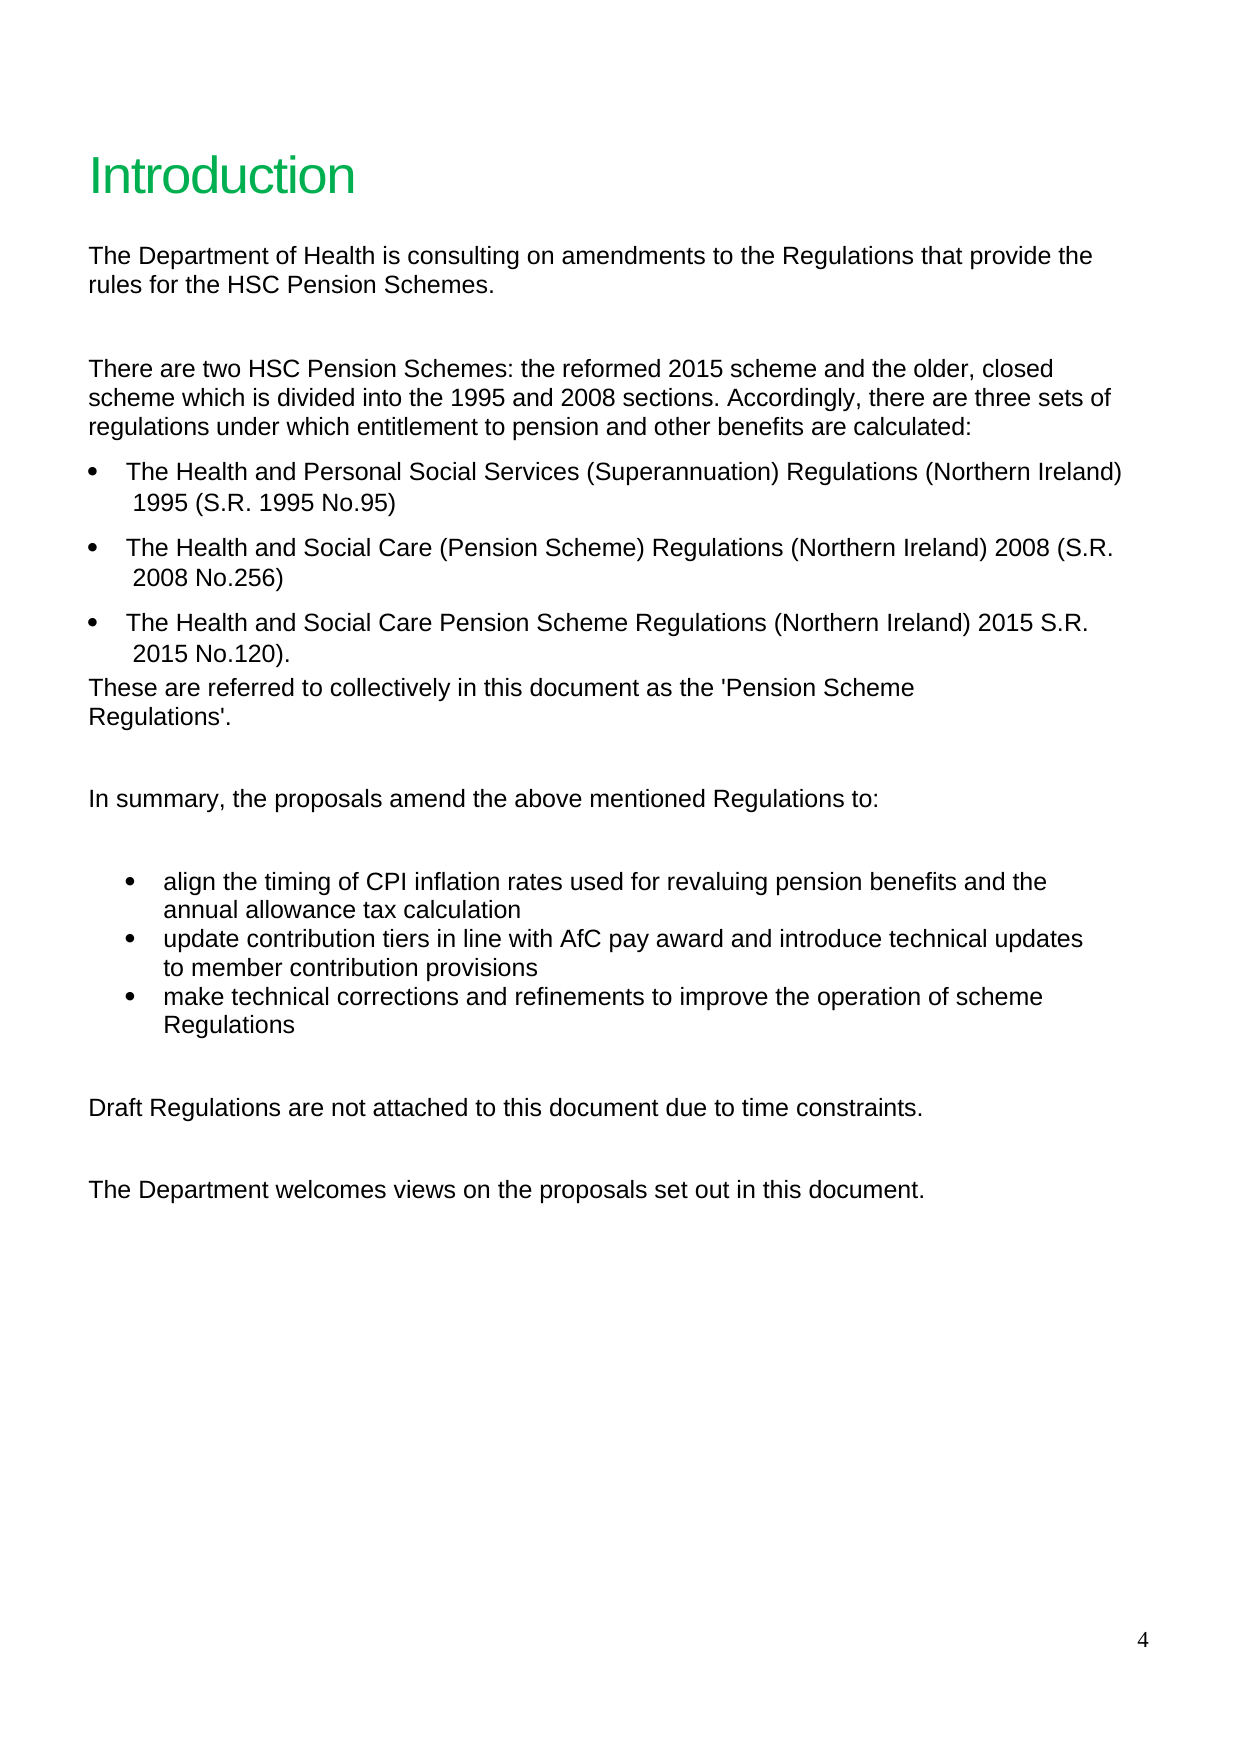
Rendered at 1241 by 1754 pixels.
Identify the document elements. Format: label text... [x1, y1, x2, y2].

list align the timing of CPI inflation rates used for revaluing pension benefits and the annual allowance tax calculation [126, 866, 1103, 924]
text The Department welcomes views on the proposals set out in this document. [88, 1175, 1103, 1204]
list The Health and Social Care Pension Scheme Regulations (Northern Ireland) 2015 S.R. 2015 No.120). [88, 607, 1148, 669]
text There are two HSC Pension Schemes: the reformed 2015 scheme and the older, closed scheme which is divided into the 1995 and 2008 sections. Accordingly, there are three sets of regulations under which entitlement to pension and other benefits are calculated: [88, 354, 1118, 441]
list update contribution tiers in line with AfC pay award and introduce technical updates to member contribution provisions [126, 924, 1103, 982]
text Draft Regulations are not attached to this document due to time constraints. [88, 1093, 1103, 1122]
text In summary, the proposals amend the above mentioned Regulations to: [88, 784, 1103, 813]
list The Health and Social Care (Pension Scheme) Regulations (Northern Ireland) 2008 (S.R. 2008 No.256) [88, 531, 1148, 593]
text The Department of Health is consulting on amendments to the Regulations that provide the rules for the HSC Pension Schemes. [88, 241, 1148, 300]
list The Health and Personal Social Services (Superannuation) Regulations (Northern Ireland) 1995 (S.R. 1995 No.95) [88, 455, 1148, 517]
text Introduction [88, 147, 1148, 206]
list make technical corrections and refinements to improve the operation of scheme Regulations [126, 982, 1103, 1039]
text These are referred to collectively in this document as the 'Pension Scheme Regulations'. [88, 673, 1066, 731]
